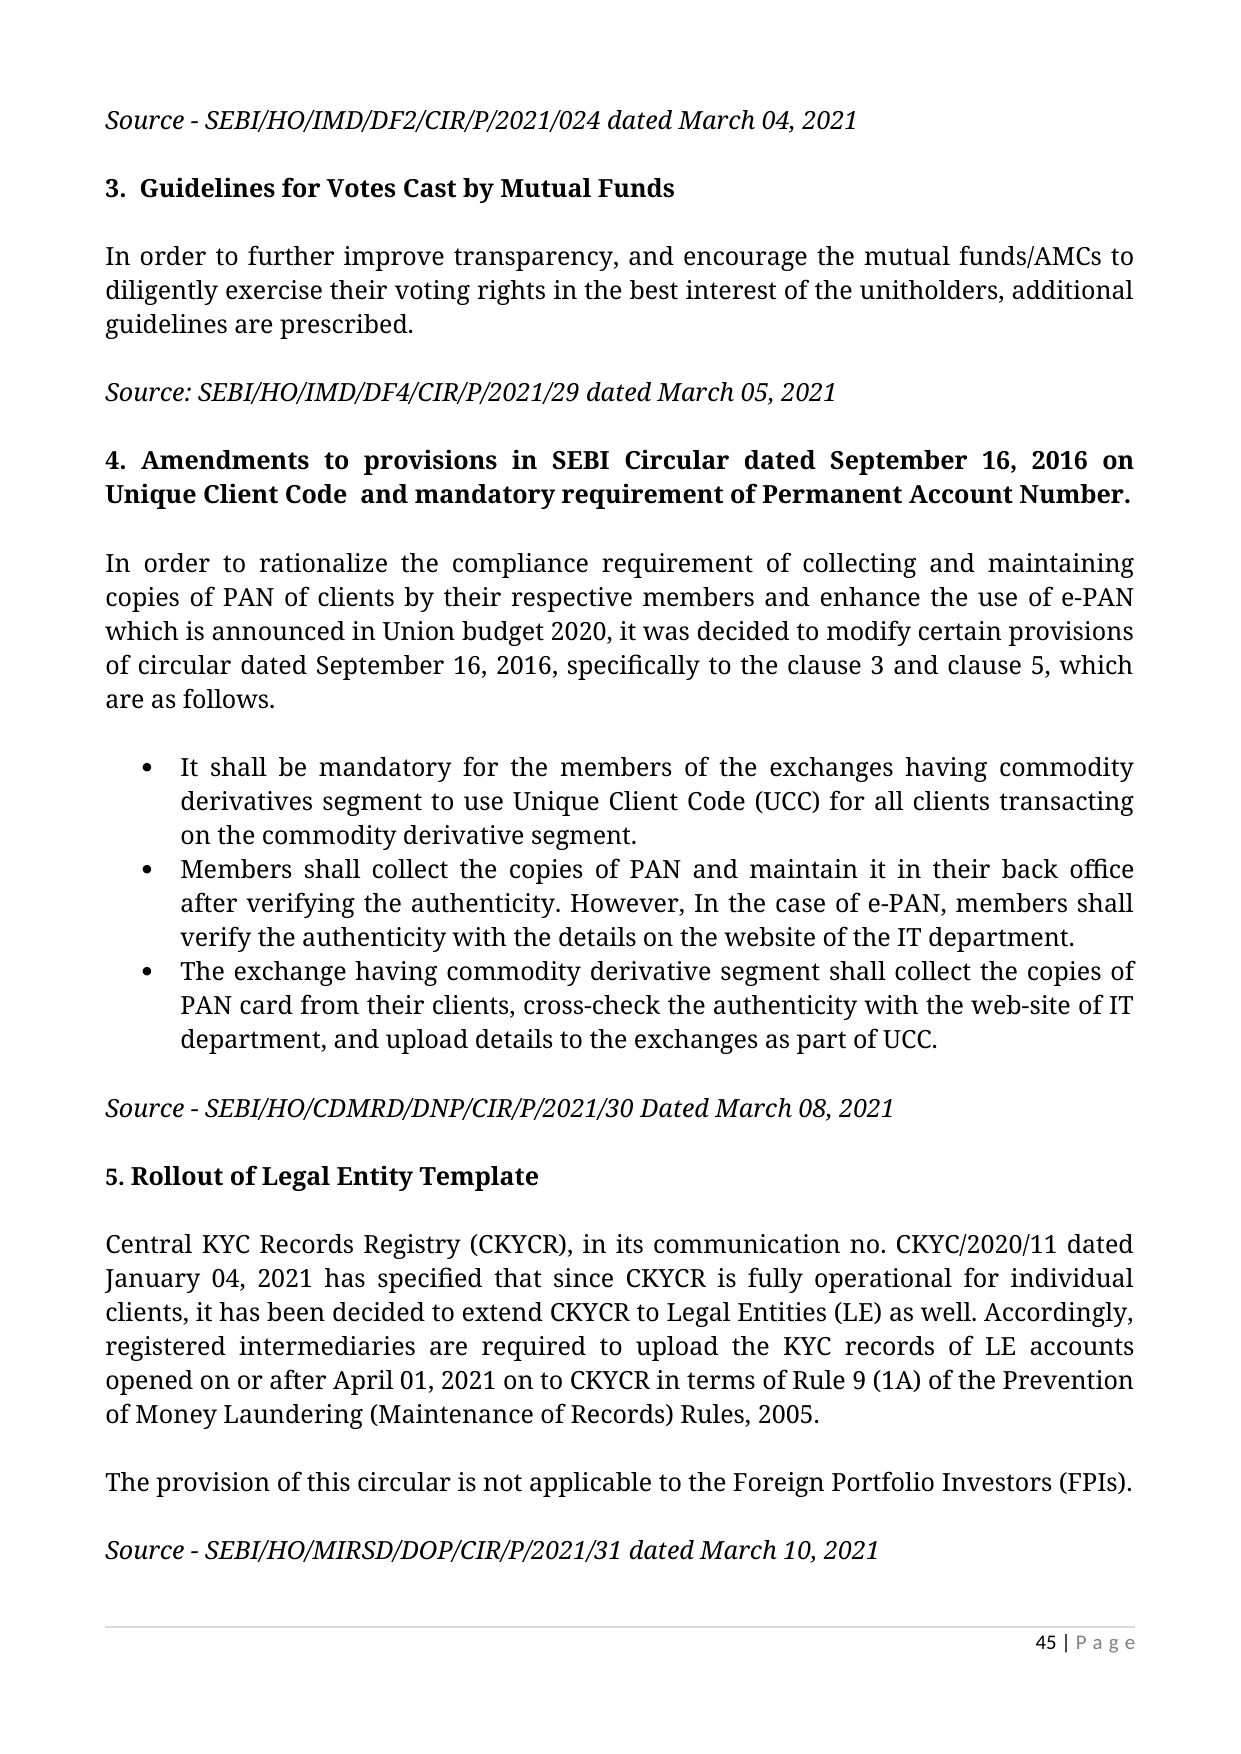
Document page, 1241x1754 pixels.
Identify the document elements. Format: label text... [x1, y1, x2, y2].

text Central KYC Records Registry (CKYCR), in its communication no. CKYC/2020/11 dated January 04, 2021 has specified that since CKYCR is fully operational for individual clients, it has been decided to extend CKYCR to Legal Entities (LE) as well. Accordingly, registered intermediaries are required to upload the KYC records of LE accounts opened on or after April 01, 2021 on to CKYCR in terms of Rule 9 (1A) of the Prevention of Money Laundering (Maintenance of Records) Rules, 2005. [105, 1226, 1135, 1431]
text 4. Amendments to provisions in SEBI Circular dated September 16, 2016 on Unique Client Code and mandatory requirement of Permanent Account Number. [105, 443, 1135, 511]
text 5. Rollout of Legal Entity Template [105, 1158, 1135, 1192]
text In order to rationalize the compliance requirement of collecting and maintaining copies of PAN of clients by their respective members and enhance the use of e-PAN which is announced in Union budget 2020, it was decided to modify certain provisions of circular dated September 16, 2016, specifically to the clause 3 and clause 5, which are as follows. [105, 545, 1135, 716]
text Source: SEBI/HO/IMD/DF4/CIR/P/2021/29 dated March 05, 2021 [105, 375, 1135, 409]
text Source - SEBI/HO/IMD/DF2/CIR/P/2021/024 dated March 04, 2021 [105, 102, 1135, 136]
text Source - SEBI/HO/CDMRD/DNP/CIR/P/2021/30 Dated March 08, 2021 [105, 1090, 1135, 1124]
text 3. Guidelines for Votes Cast by Mutual Funds [105, 171, 1135, 204]
list Members shall collect the copies of PAN and maintain it in their back office after verifying the authenticity. However, In the case of e-PAN, members shall verify the authenticity with the details on the website of the IT department. [143, 852, 1135, 954]
text In order to further improve transparency, and encourage the mutual funds/AMCs to diligently exercise their voting rights in the best interest of the unitholders, additional guidelines are prescribed. [105, 239, 1135, 341]
list The exchange having commodity derivative segment shall collect the copies of PAN card from their clients, cross-check the authenticity with the web-site of IT department, and upload details to the exchanges as part of UCC. [143, 954, 1135, 1056]
list It shall be mandatory for the members of the exchanges having commodity derivatives segment to use Unique Client Code (UCC) for all clients transacting on the commodity derivative segment. [143, 749, 1135, 852]
text Source - SEBI/HO/MIRSD/DOP/CIR/P/2021/31 dated March 10, 2021 [105, 1533, 1135, 1567]
text The provision of this circular is not applicable to the Foreign Portfolio Investors (FPIs). [105, 1465, 1135, 1499]
